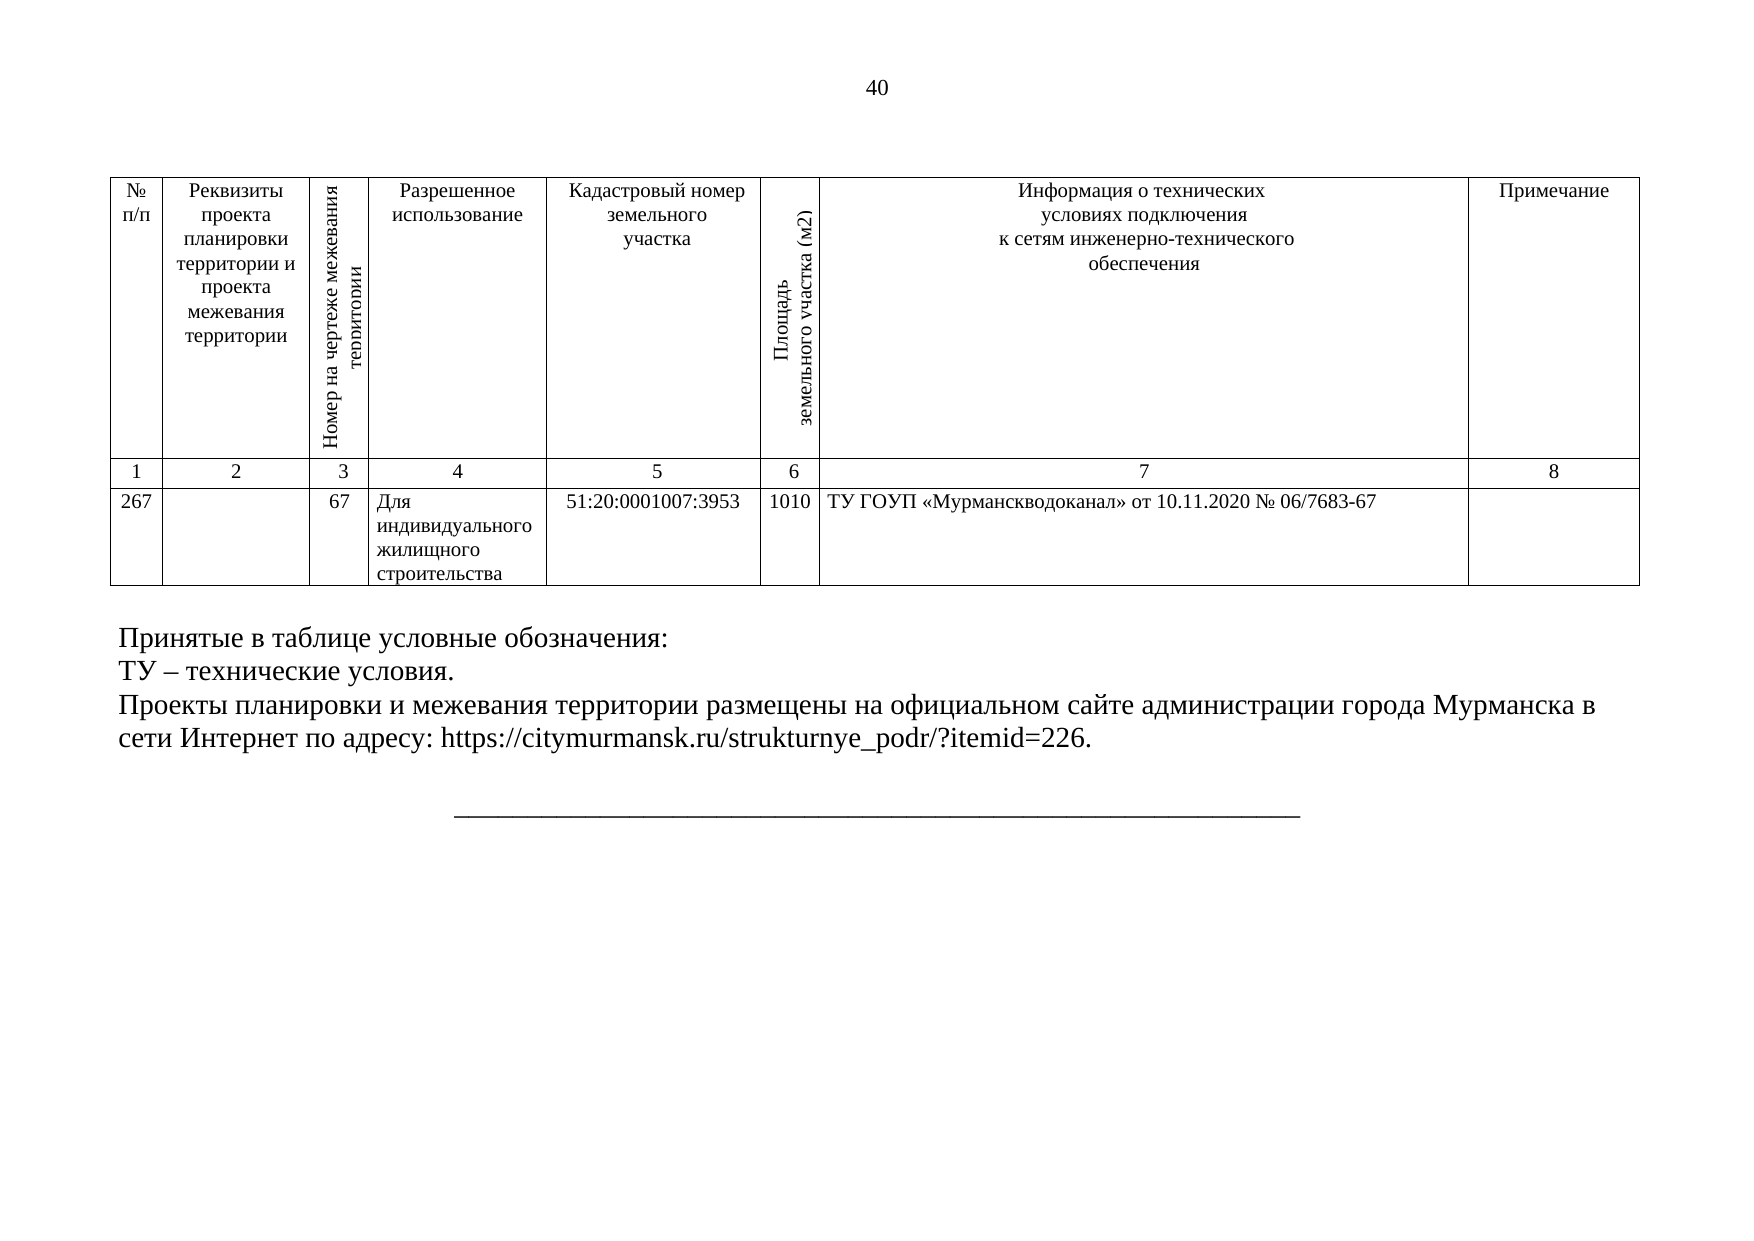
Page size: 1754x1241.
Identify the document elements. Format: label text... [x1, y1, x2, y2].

text ТУ – технические условия. [118, 653, 1636, 687]
table_cell 51:20:0001007:3953 [547, 489, 760, 585]
table_cell 5 [547, 459, 760, 488]
table_cell 1010 [761, 489, 819, 585]
table_header Площадь земельного участка (м2) [761, 178, 819, 458]
table_header № п/п [111, 178, 162, 458]
table_cell 4 [369, 459, 546, 488]
text Принятые в таблице условные обозначения: [118, 620, 1636, 653]
table_cell 8 [1469, 459, 1639, 488]
text __________________________________________________________ [118, 787, 1636, 821]
table_header Кадастровый номер земельного участка [547, 178, 760, 458]
table_cell 2 [163, 459, 309, 488]
table_cell 67 [310, 489, 368, 585]
table_header Примечание [1469, 178, 1639, 458]
table_cell ТУ ГОУП «Мурманскводоканал» от 10.11.2020 № 06/7683-67 [820, 489, 1468, 585]
table_cell 6 [761, 459, 819, 488]
table_header Информация о технических условиях подключения к сетям инженерно-технического обеспечения [820, 178, 1468, 458]
table_header Реквизиты проекта планировки территории и проекта межевания территории [163, 178, 309, 458]
table_cell 7 [820, 459, 1468, 488]
table_cell Для индивидуального жилищного строительства [369, 489, 546, 585]
table_header Разрешенное использование [369, 178, 546, 458]
table_header Номер на чертеже межевания территории [310, 178, 368, 458]
table_cell 1 [111, 459, 162, 488]
text Проекты планировки и межевания территории размещены на официальном сайте администрации города Мурманска в сети Интернет по адресу: https://citymurmansk.ru/strukturnye_podr/?itemid=226. [118, 687, 1636, 754]
table_cell 3 [310, 459, 368, 488]
table_cell 267 [111, 489, 162, 585]
